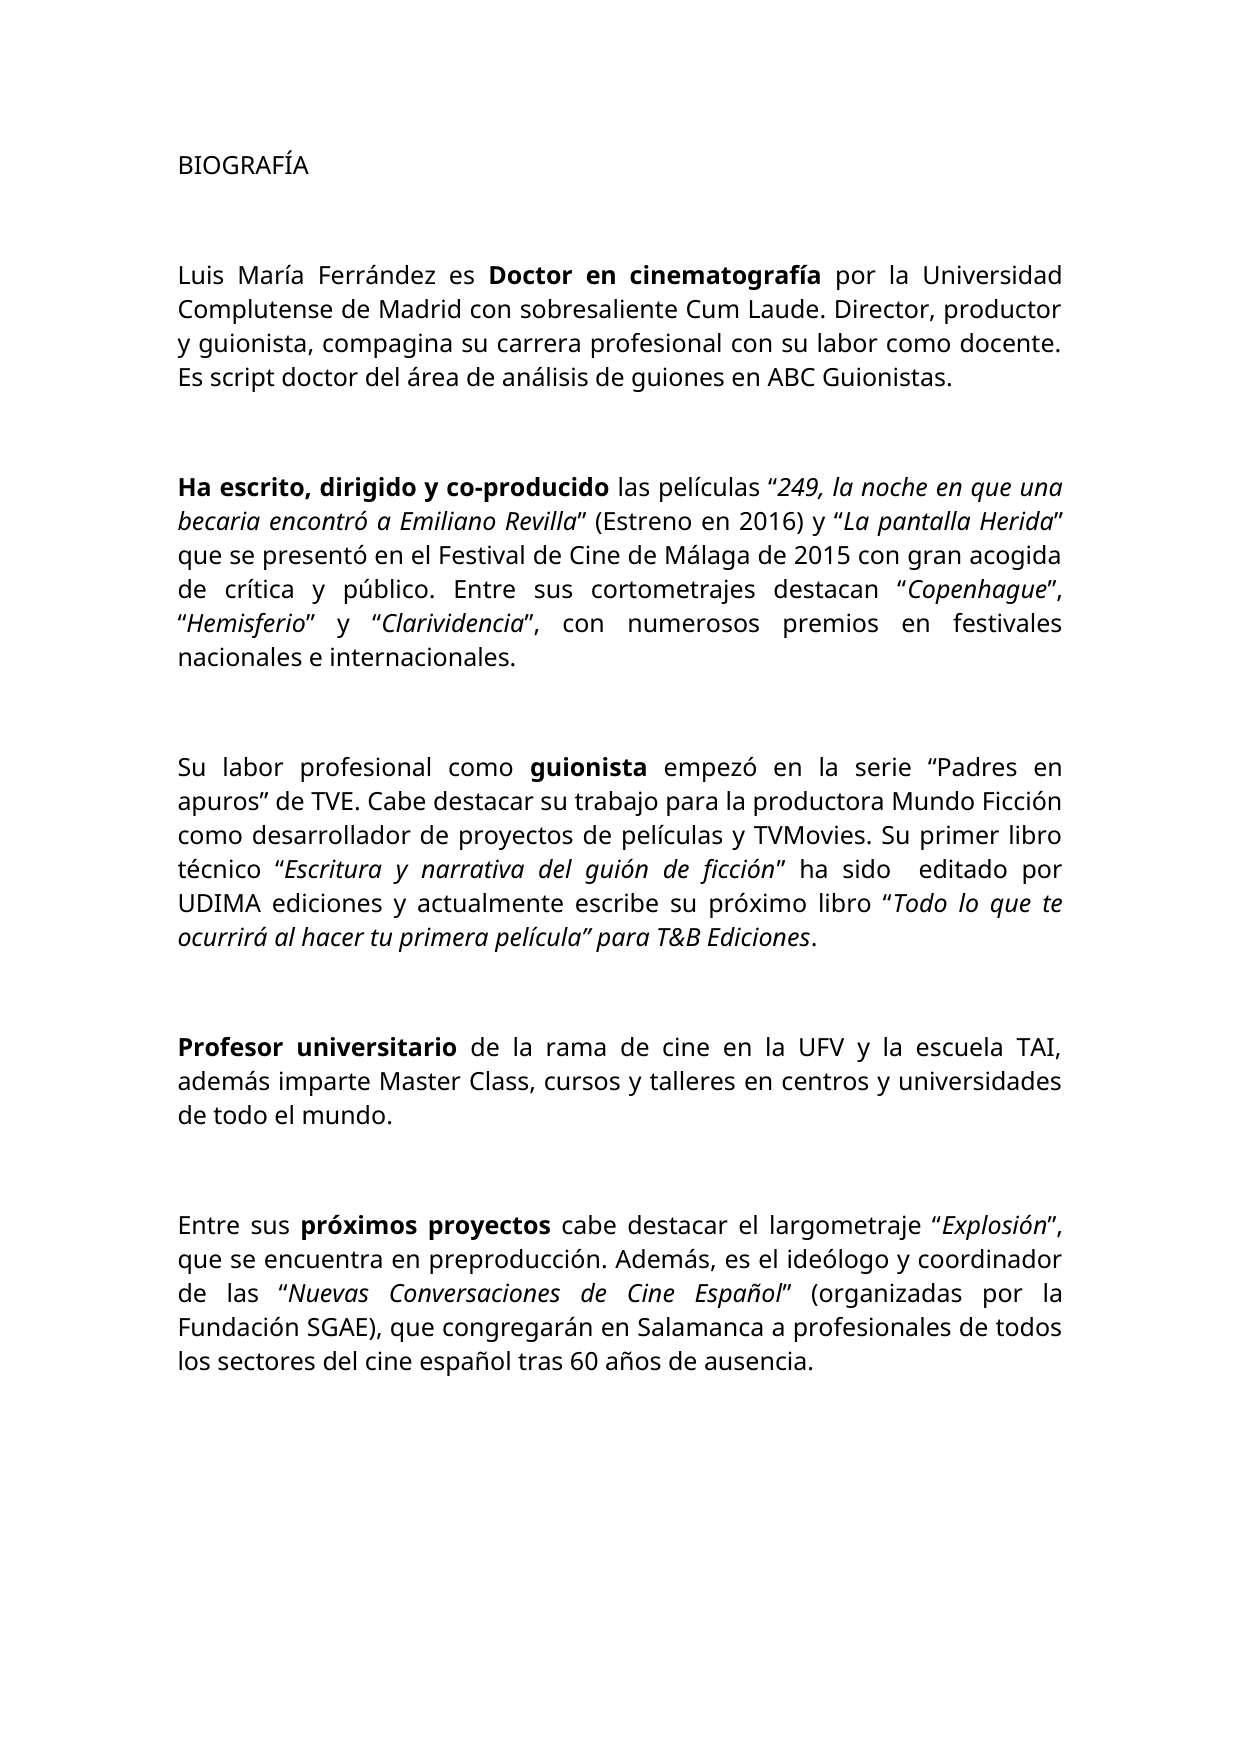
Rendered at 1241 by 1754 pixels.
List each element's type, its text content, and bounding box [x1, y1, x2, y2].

text Ha escrito, dirigido y co-producido las películas “249, la noche en que una becaria encontró a Emiliano Revilla” (Estreno en 2016) y “La pantalla Herida” que se presentó en el Festival de Cine de Málaga de 2015 con gran acogida de crítica y público. Entre sus cortometrajes destacan “Copenhague”, “Hemisferio” y “Clarividencia”, con numerosos premios en festivales nacionales e internacionales. [177, 469, 1063, 674]
text Profesor universitario de la rama de cine en la UFV y la escuela TAI, además imparte Master Class, cursos y talleres en centros y universidades de todo el mundo. [177, 1029, 1063, 1132]
text Su labor profesional como guionista empezó en la serie “Padres en apuros” de TVE. Cabe destacar su trabajo para la productora Mundo Ficción como desarrollador de proyectos de películas y TVMovies. Su primer libro técnico “Escritura y narrativa del guión de ficción” ha sido editado por UDIMA ediciones y actualmente escribe su próximo libro “Todo lo que te ocurrirá al hacer tu primera película” para T&B Ediciones. [177, 749, 1063, 954]
text Entre sus próximos proyectos cabe destacar el largometraje “Explosión”, que se encuentra en preproducción. Además, es el ideólogo y coordinador de las “Nuevas Conversaciones de Cine Español” (organizadas por la Fundación SGAE), que congregarán en Salamanca a profesionales de todos los sectores del cine español tras 60 años de ausencia. [177, 1207, 1063, 1378]
text BIOGRAFÍA [177, 148, 1063, 182]
text Luis María Ferrández es Doctor en cinematografía por la Universidad Complutense de Madrid con sobresaliente Cum Laude. Director, productor y guionista, compagina su carrera profesional con su labor como docente. Es script doctor del área de análisis de guiones en ABC Guionistas. [177, 257, 1063, 394]
